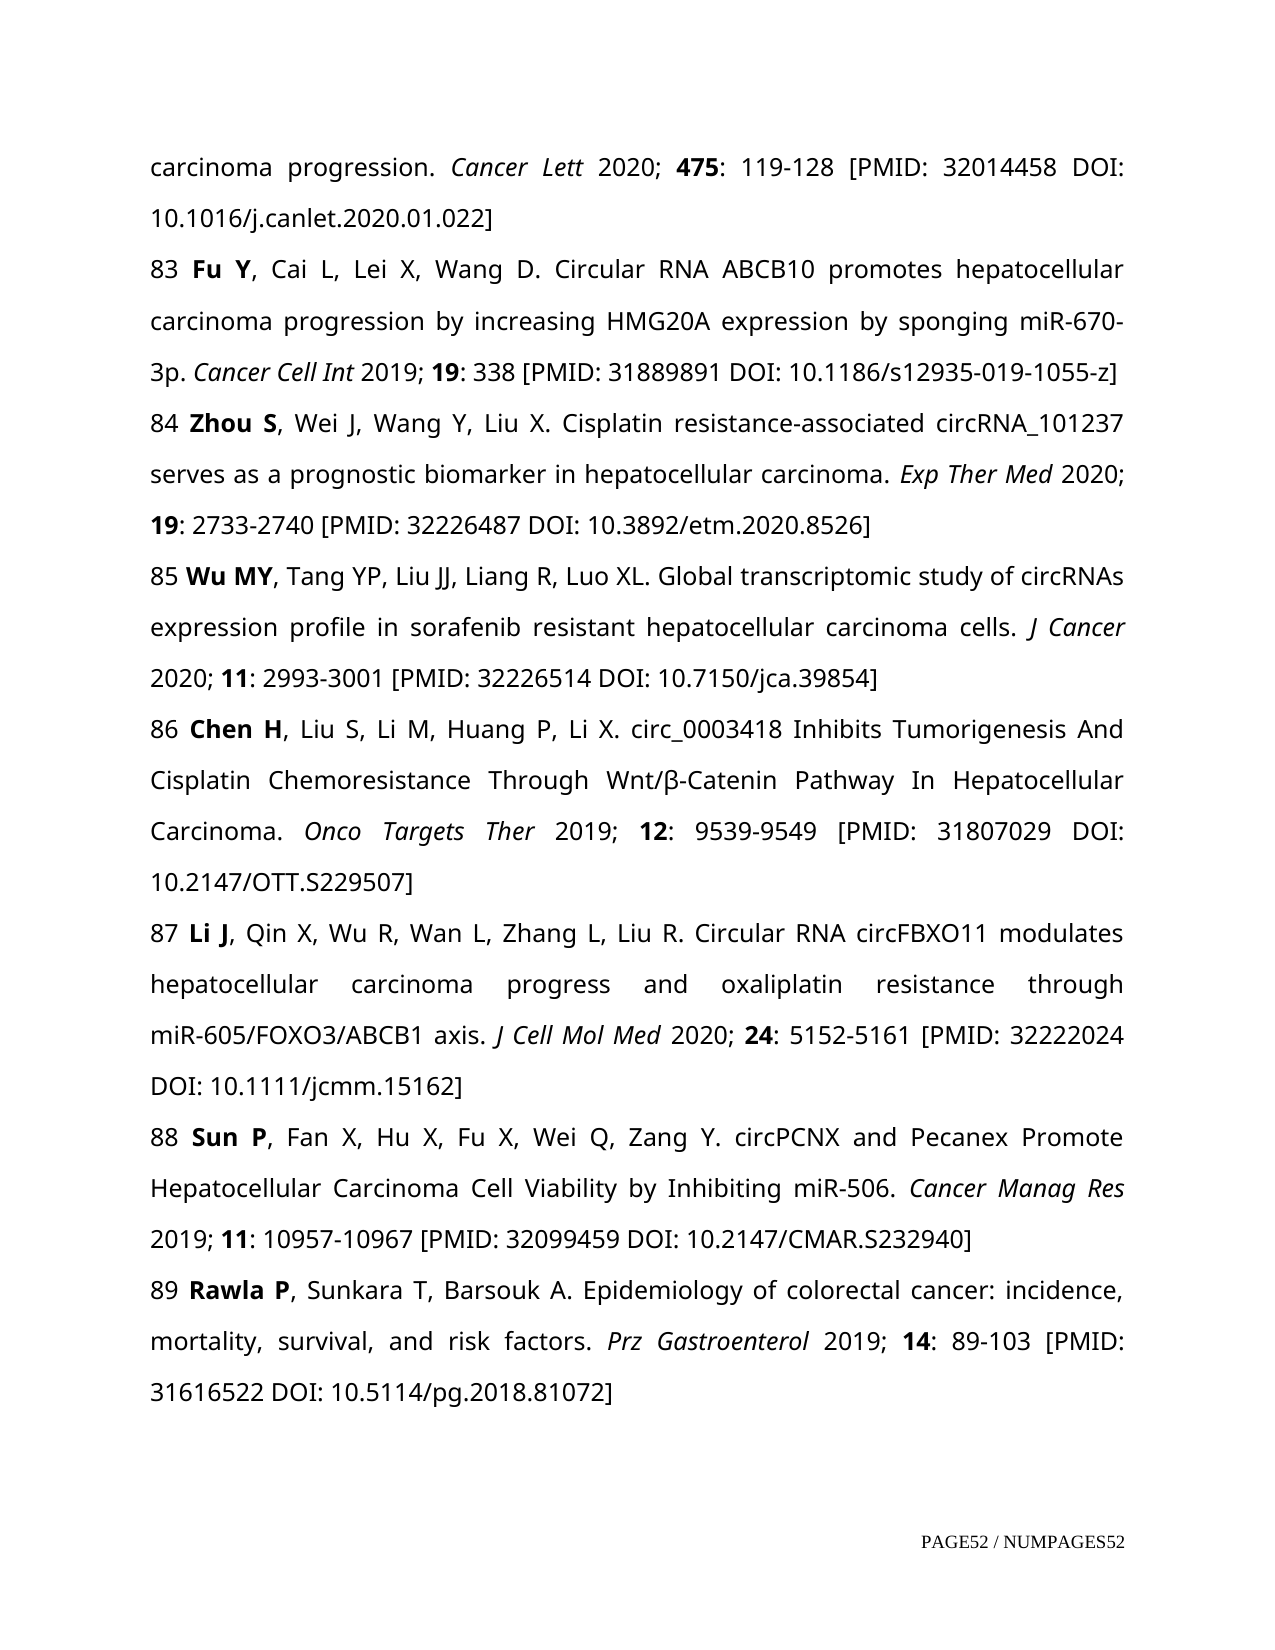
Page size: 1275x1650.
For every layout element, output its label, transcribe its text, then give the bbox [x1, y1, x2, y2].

text 89 Rawla P, Sunkara T, Barsouk A. Epidemiology of colorectal cancer: incidence, mortality, survival, and risk factors. Prz Gastroenterol 2019; 14: 89-103 [PMID: 31616522 DOI: 10.5114/pg.2018.81072] [150, 1273, 1125, 1409]
text 84 Zhou S, Wei J, Wang Y, Liu X. Cisplatin resistance-associated circRNA_101237 serves as a prognostic biomarker in hepatocellular carcinoma. Exp Ther Med 2020; 19: 2733-2740 [PMID: 32226487 DOI: 10.3892/etm.2020.8526] [150, 405, 1125, 541]
text 85 Wu MY, Tang YP, Liu JJ, Liang R, Luo XL. Global transcriptomic study of circRNAs expression profile in sorafenib resistant hepatocellular carcinoma cells. J Cancer 2020; 11: 2993-3001 [PMID: 32226514 DOI: 10.7150/jca.39854] [150, 558, 1125, 694]
text 83 Fu Y, Cai L, Lei X, Wang D. Circular RNA ABCB10 promotes hepatocellular carcinoma progression by increasing HMG20A expression by sponging miR-670-3p. Cancer Cell Int 2019; 19: 338 [PMID: 31889891 DOI: 10.1186/s12935-019-1055-z] [150, 252, 1125, 388]
text 88 Sun P, Fan X, Hu X, Fu X, Wei Q, Zang Y. circPCNX and Pecanex Promote Hepatocellular Carcinoma Cell Viability by Inhibiting miR-506. Cancer Manag Res 2019; 11: 10957-10967 [PMID: 32099459 DOI: 10.2147/CMAR.S232940] [150, 1120, 1125, 1256]
text 86 Chen H, Liu S, Li M, Huang P, Li X. circ_0003418 Inhibits Tumorigenesis And Cisplatin Chemoresistance Through Wnt/β-Catenin Pathway In Hepatocellular Carcinoma. Onco Targets Ther 2019; 12: 9539-9549 [PMID: 31807029 DOI: 10.2147/OTT.S229507] [150, 711, 1125, 899]
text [150, 150, 1125, 235]
text 87 Li J, Qin X, Wu R, Wan L, Zhang L, Liu R. Circular RNA circFBXO11 modulates hepatocellular carcinoma progress and oxaliplatin resistance through miR-605/FOXO3/ABCB1 axis. J Cell Mol Med 2020; 24: 5152-5161 [PMID: 32222024 DOI: 10.1111/jcmm.15162] [150, 916, 1125, 1103]
